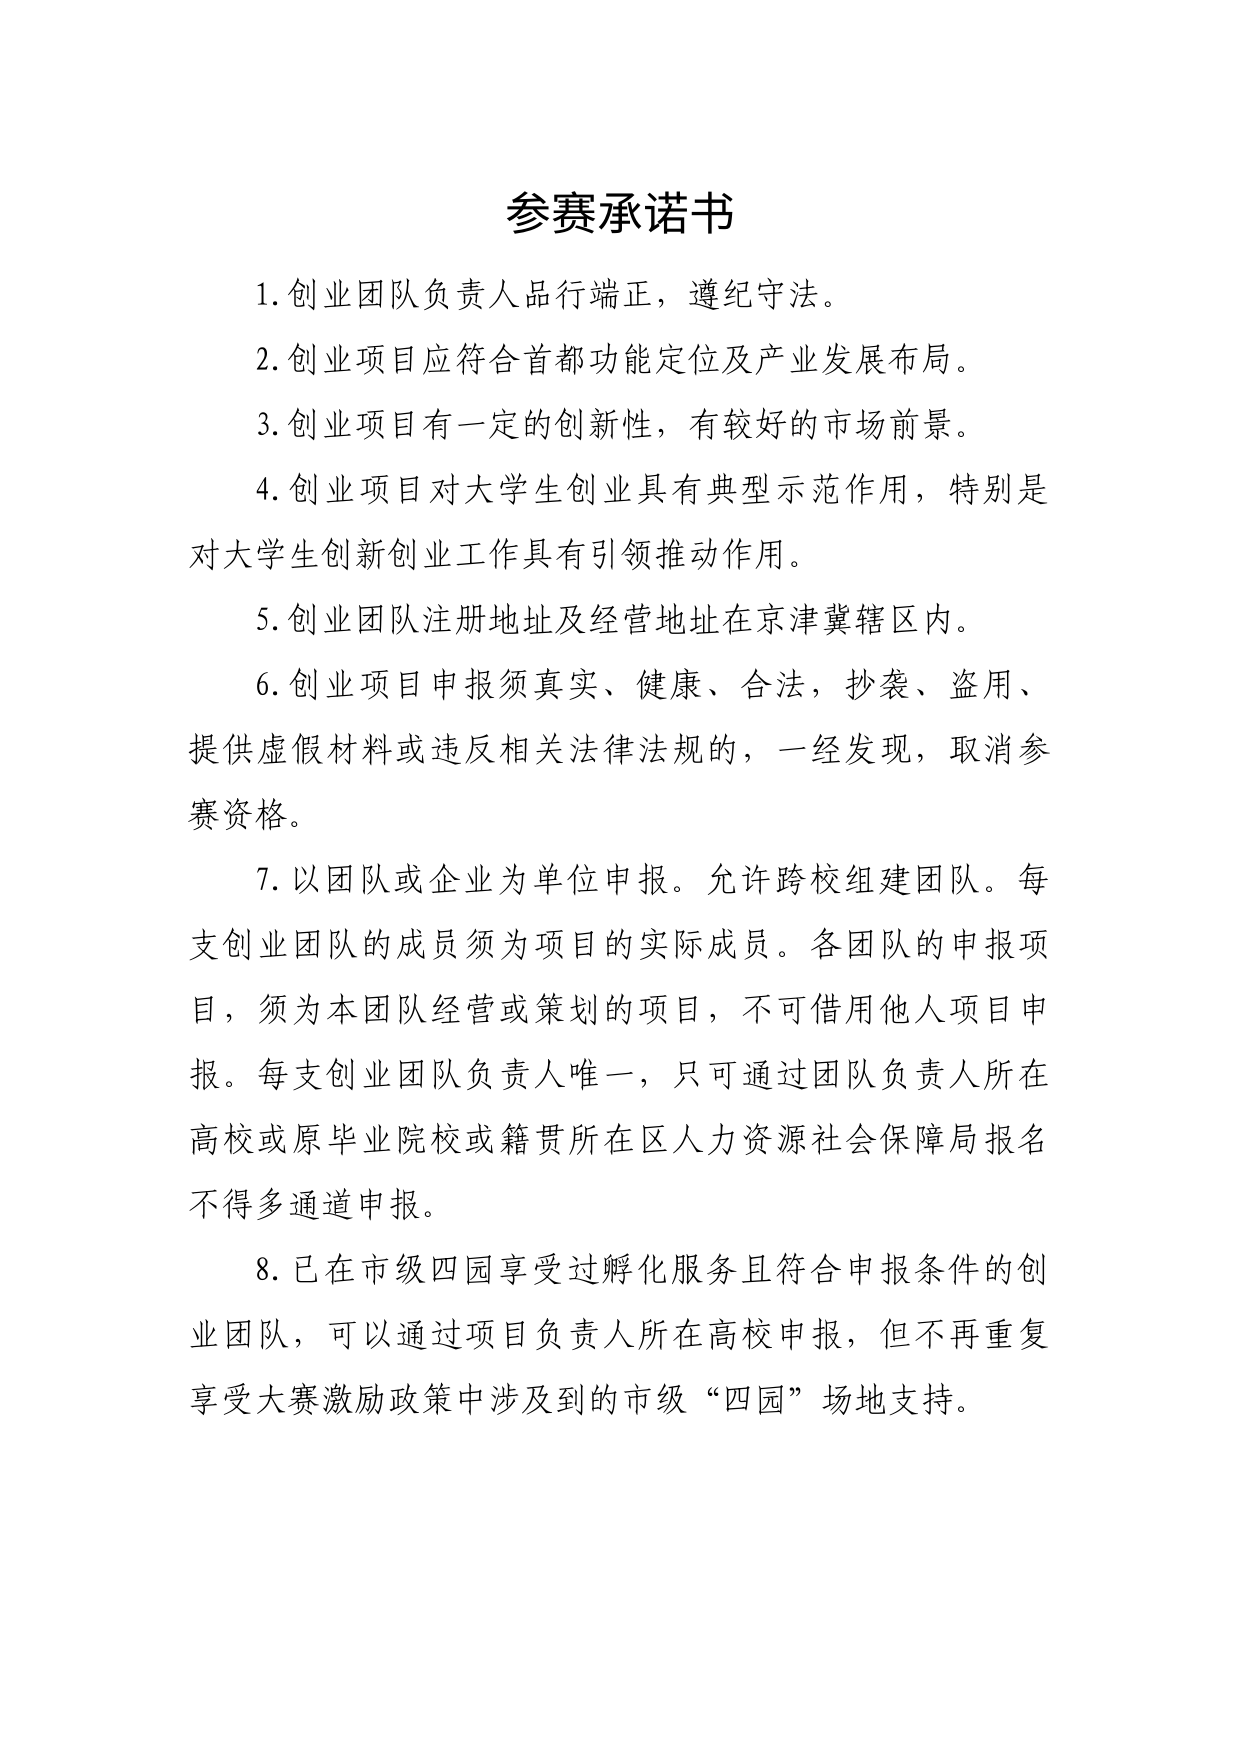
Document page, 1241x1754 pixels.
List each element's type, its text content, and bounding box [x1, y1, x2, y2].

text 2.创业项目应符合首都功能定位及产业发展布局。 [187, 324, 1053, 389]
text 8.已在市级四园享受过孵化服务且符合申报条件的创业团队，可以通过项目负责人所在高校申报，但不再重复享受大赛激励政策中涉及到的市级“四园”场地支持。 [187, 1234, 1053, 1429]
text 4.创业项目对大学生创业具有典型示范作用，特别是对大学生创新创业工作具有引领推动作用。 [187, 454, 1053, 584]
text 1.创业团队负责人品行端正，遵纪守法。 [187, 259, 1053, 324]
text 5.创业团队注册地址及经营地址在京津冀辖区内。 [187, 584, 1053, 649]
text 参赛承诺书 [187, 162, 1053, 259]
text 3.创业项目有一定的创新性，有较好的市场前景。 [187, 389, 1053, 454]
text 6.创业项目申报须真实、健康、合法，抄袭、盗用、提供虚假材料或违反相关法律法规的，一经发现，取消参赛资格。 [187, 649, 1053, 844]
text 7.以团队或企业为单位申报。允许跨校组建团队。每支创业团队的成员须为项目的实际成员。各团队的申报项目，须为本团队经营或策划的项目，不可借用他人项目申报。每支创业团队负责人唯一，只可通过团队负责人所在高校或原毕业院校或籍贯所在区人力资源社会保障局报名，不得多通道申报。 [187, 844, 1053, 1234]
